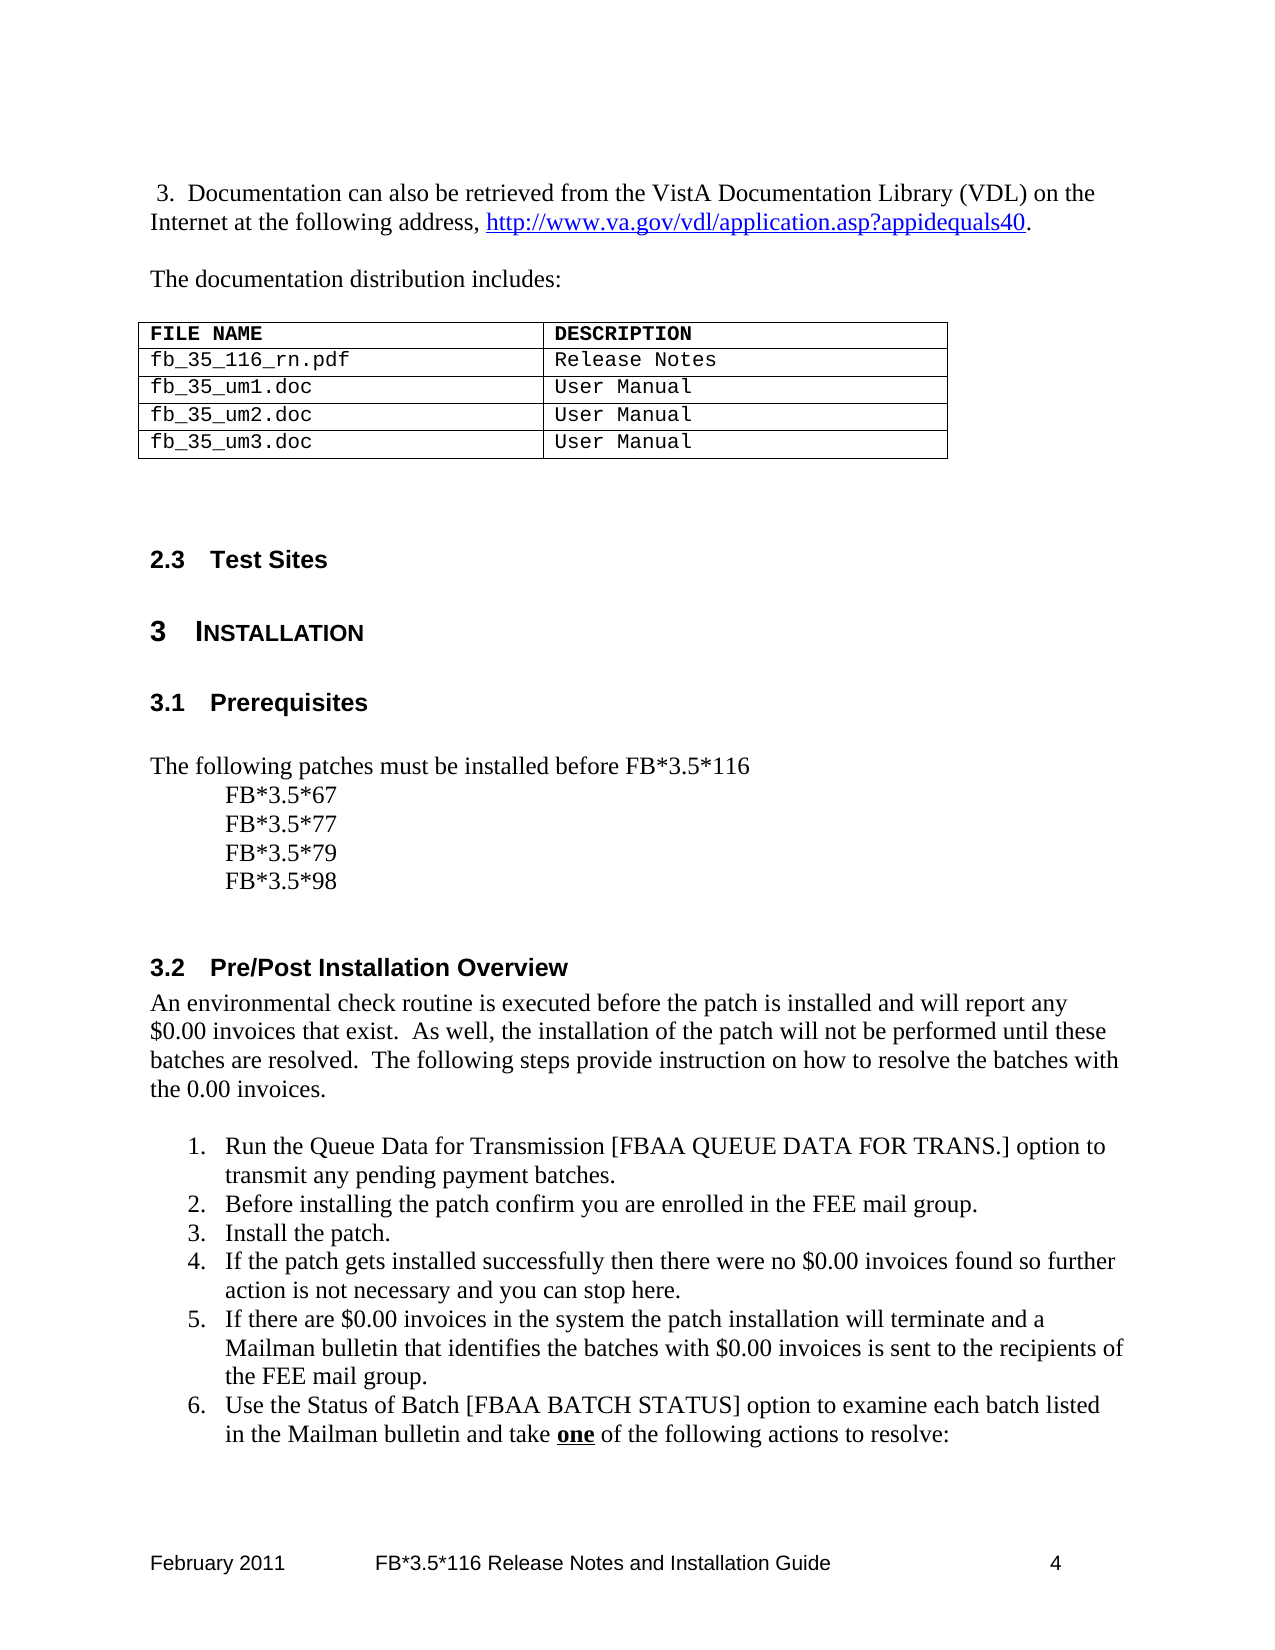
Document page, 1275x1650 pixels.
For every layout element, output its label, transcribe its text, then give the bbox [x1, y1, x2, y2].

table_cell fb_35_um2.doc [139, 404, 543, 430]
subtitle Test Sites [150, 545, 1125, 573]
table_cell fb_35_um1.doc [139, 377, 543, 403]
text FB*3.5*77 [225, 809, 1125, 838]
list Run the Queue Data for Transmission [FBAA QUEUE DATA FOR TRANS.] option to transmit any pending payment batches. [187, 1131, 1125, 1189]
table_cell User Manual [544, 377, 947, 403]
text FB*3.5*67 [225, 780, 1125, 809]
table_cell User Manual [544, 431, 947, 457]
list Install the patch. [187, 1218, 1125, 1246]
list Before installing the patch confirm you are enrolled in the FEE mail group. [187, 1189, 1125, 1218]
list If there are $0.00 invoices in the system the patch installation will terminate and a Mailman bulletin that identifies the batches with $0.00 invoices is sent to the recipients of the FEE mail group. [187, 1304, 1125, 1390]
subtitle Prerequisites [150, 688, 1125, 716]
table_cell Release Notes [544, 349, 947, 376]
table_header FILE NAME [139, 323, 543, 348]
text FB*3.5*79 [225, 838, 1125, 866]
text An environmental check routine is executed before the patch is installed and will report any $0.00 invoices that exist. As well, the installation of the patch will not be performed until these batches are resolved. The following steps provide instruction on how to resolve the batches with the 0.00 invoices. [150, 988, 1125, 1103]
text FB*3.5*98 [225, 866, 1125, 895]
table_cell fb_35_116_rn.pdf [139, 349, 543, 376]
list If the patch gets installed successfully then there were no $0.00 invoices found so further action is not necessary and you can stop here. [187, 1246, 1125, 1304]
subtitle Pre/Post Installation Overview [150, 953, 1125, 981]
table_header DESCRIPTION [544, 323, 947, 348]
list Use the Status of Batch [FBAA BATCH STATUS] option to examine each batch listed in the Mailman bulletin and take one of the following actions to resolve: [187, 1390, 1125, 1448]
table_cell User Manual [544, 404, 947, 430]
text The documentation distribution includes: [150, 264, 1125, 293]
subtitle Installation [150, 614, 1125, 647]
table_cell fb_35_um3.doc [139, 431, 543, 457]
text 3. Documentation can also be retrieved from the VistA Documentation Library (VDL) on the Internet at the following address, http://www.va.gov/vdl/application.asp?appidequals40. [150, 178, 1125, 236]
text The following patches must be installed before FB*3.5*116 [150, 751, 1125, 780]
